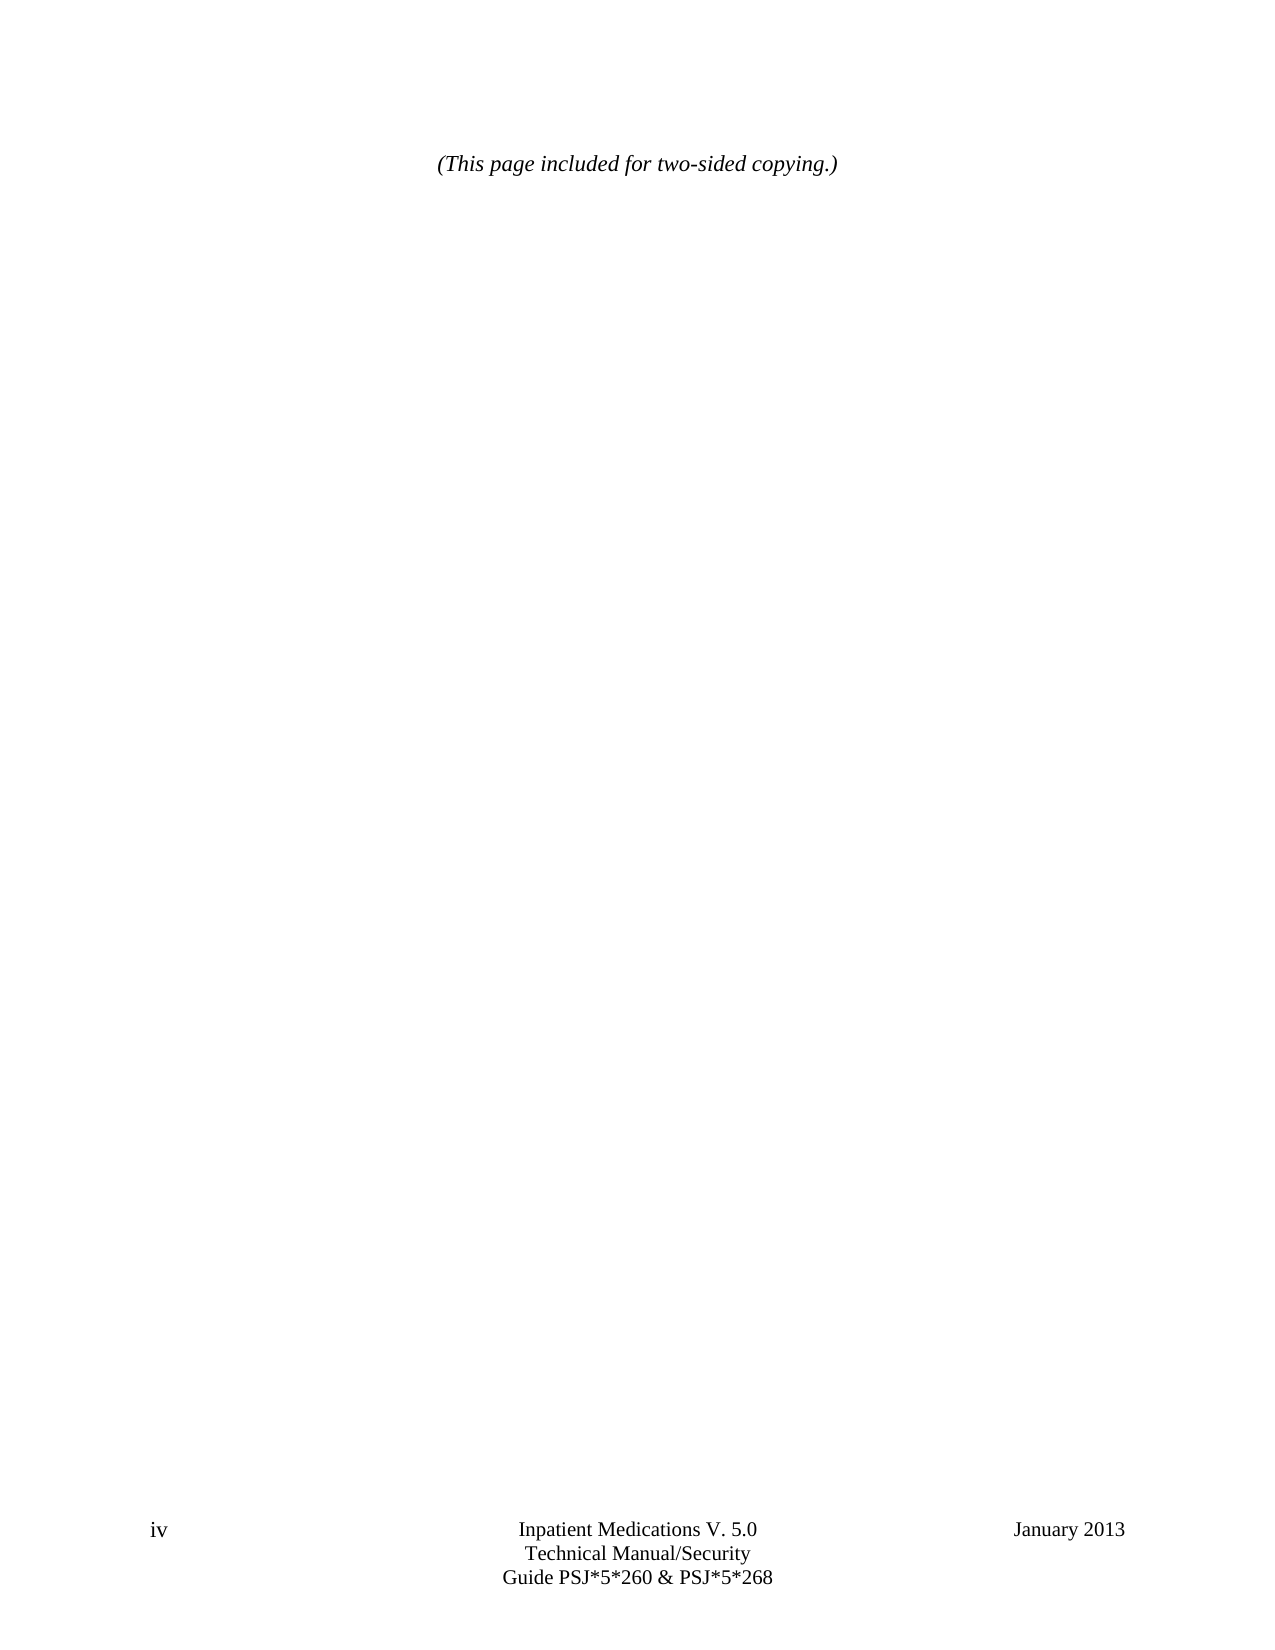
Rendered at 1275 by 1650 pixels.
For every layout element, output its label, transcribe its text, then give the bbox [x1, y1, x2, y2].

text (This page included for two-sided copying.) [217, 150, 1058, 176]
